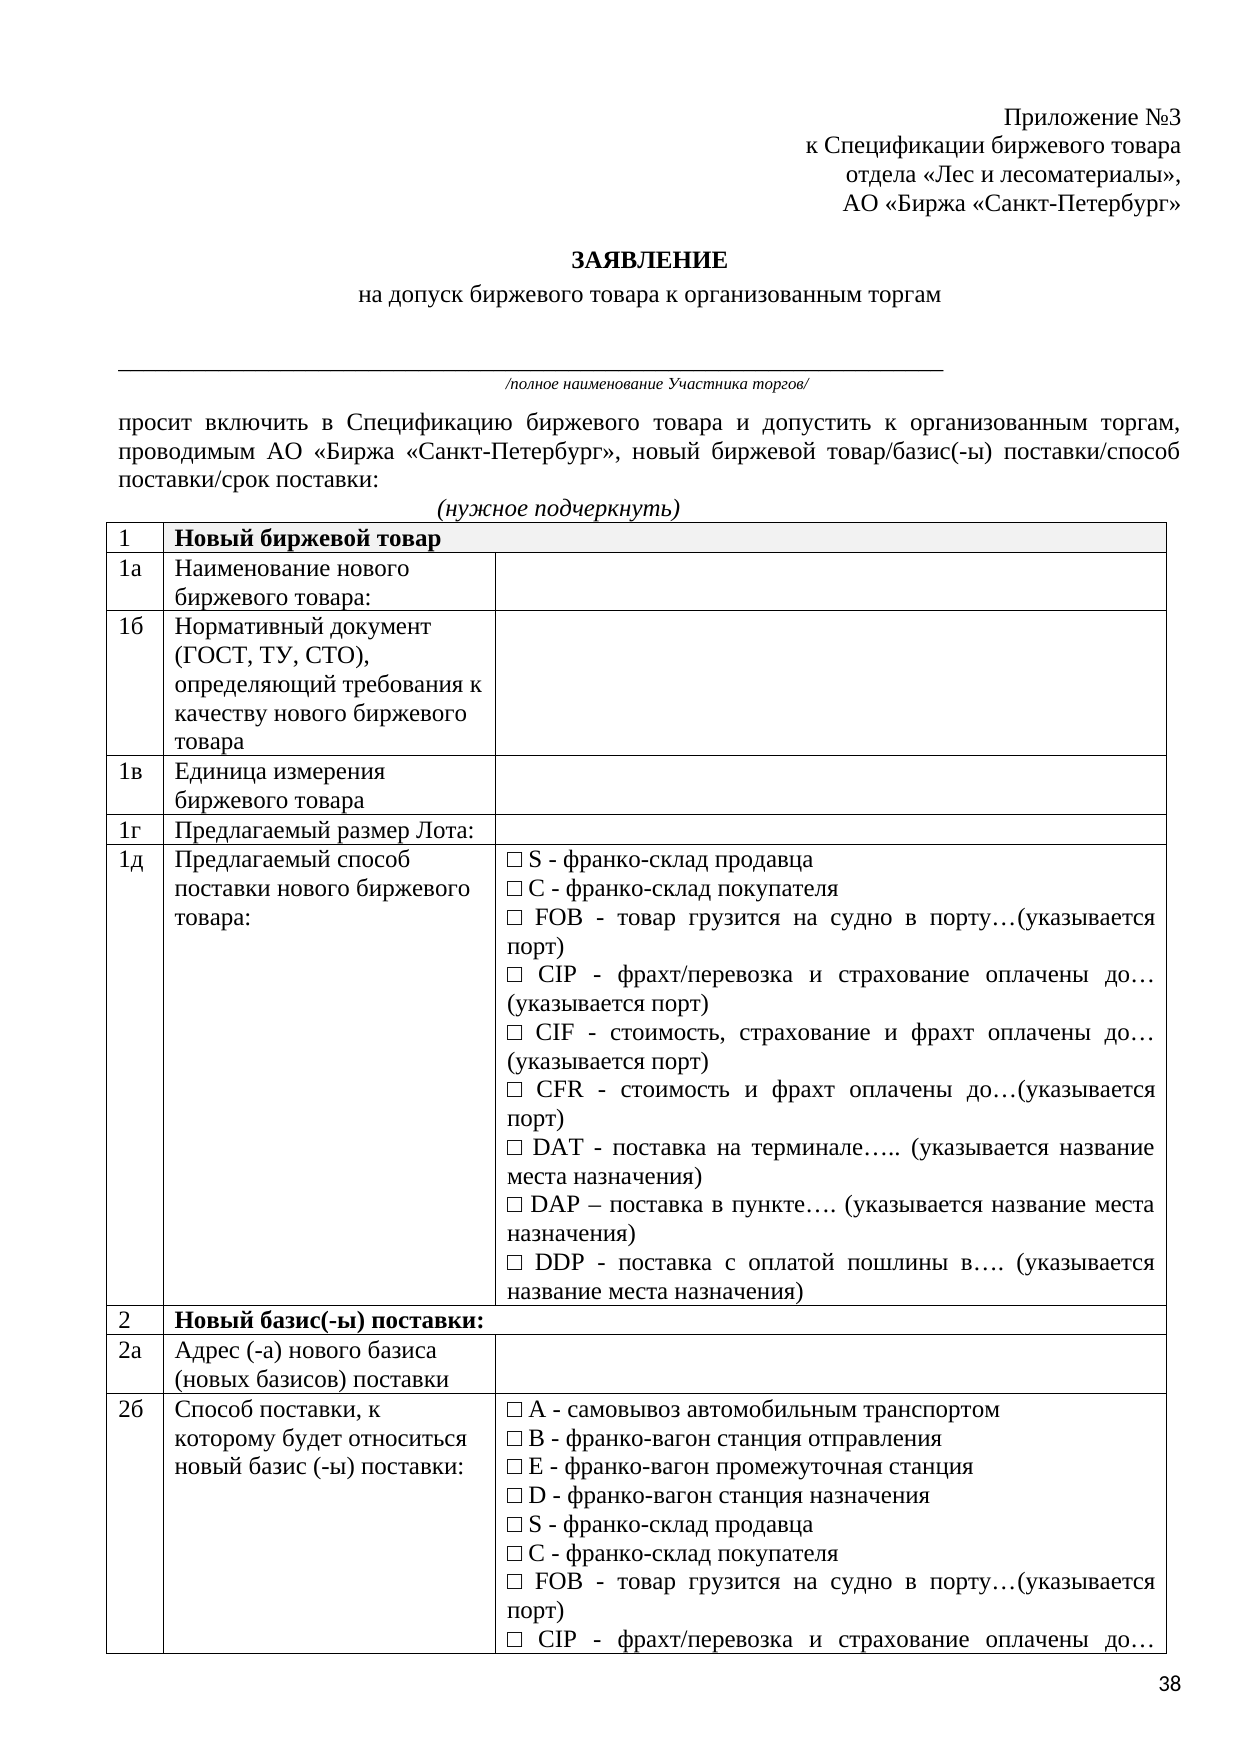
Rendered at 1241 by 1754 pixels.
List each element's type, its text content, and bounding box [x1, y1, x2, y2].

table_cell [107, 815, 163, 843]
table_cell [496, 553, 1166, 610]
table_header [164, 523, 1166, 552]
subtitle к Спецификации биржевого товара [118, 131, 1181, 159]
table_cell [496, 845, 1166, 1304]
text /полное наименование Участника торгов/ [118, 373, 1181, 407]
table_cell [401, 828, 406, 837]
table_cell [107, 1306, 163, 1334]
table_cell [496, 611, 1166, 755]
subtitle Приложение №3 [118, 102, 1181, 131]
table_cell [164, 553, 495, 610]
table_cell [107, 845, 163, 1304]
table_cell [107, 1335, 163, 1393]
subtitle АО «Биржа «Санкт-Петербург» [118, 188, 1181, 217]
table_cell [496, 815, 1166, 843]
text на допуск биржевого товара к организованным торгам [118, 279, 1181, 307]
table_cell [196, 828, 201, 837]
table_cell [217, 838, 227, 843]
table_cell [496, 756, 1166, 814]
text просит включить в Спецификацию биржевого товара и допустить к организованным торгам, проводимым АО «Биржа «Санкт-Петербург», новый биржевой товар/базис(-ы) поставки/способ поставки/срок поставки: [118, 407, 1181, 493]
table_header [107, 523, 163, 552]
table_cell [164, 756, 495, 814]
subtitle отдела «Лес и лесоматериалы», [118, 159, 1181, 188]
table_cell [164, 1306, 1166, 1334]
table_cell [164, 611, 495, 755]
text (нужное подчеркнуть) [118, 493, 1181, 522]
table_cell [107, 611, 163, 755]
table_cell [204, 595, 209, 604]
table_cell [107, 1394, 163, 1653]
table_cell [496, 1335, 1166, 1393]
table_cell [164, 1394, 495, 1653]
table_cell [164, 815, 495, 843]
text __________________________________________________________________ [118, 345, 1181, 373]
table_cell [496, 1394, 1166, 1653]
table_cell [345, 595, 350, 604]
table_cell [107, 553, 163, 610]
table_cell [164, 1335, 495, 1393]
text ЗАЯВЛЕНИЕ [118, 246, 1181, 274]
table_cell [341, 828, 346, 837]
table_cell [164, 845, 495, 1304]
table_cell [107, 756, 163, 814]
